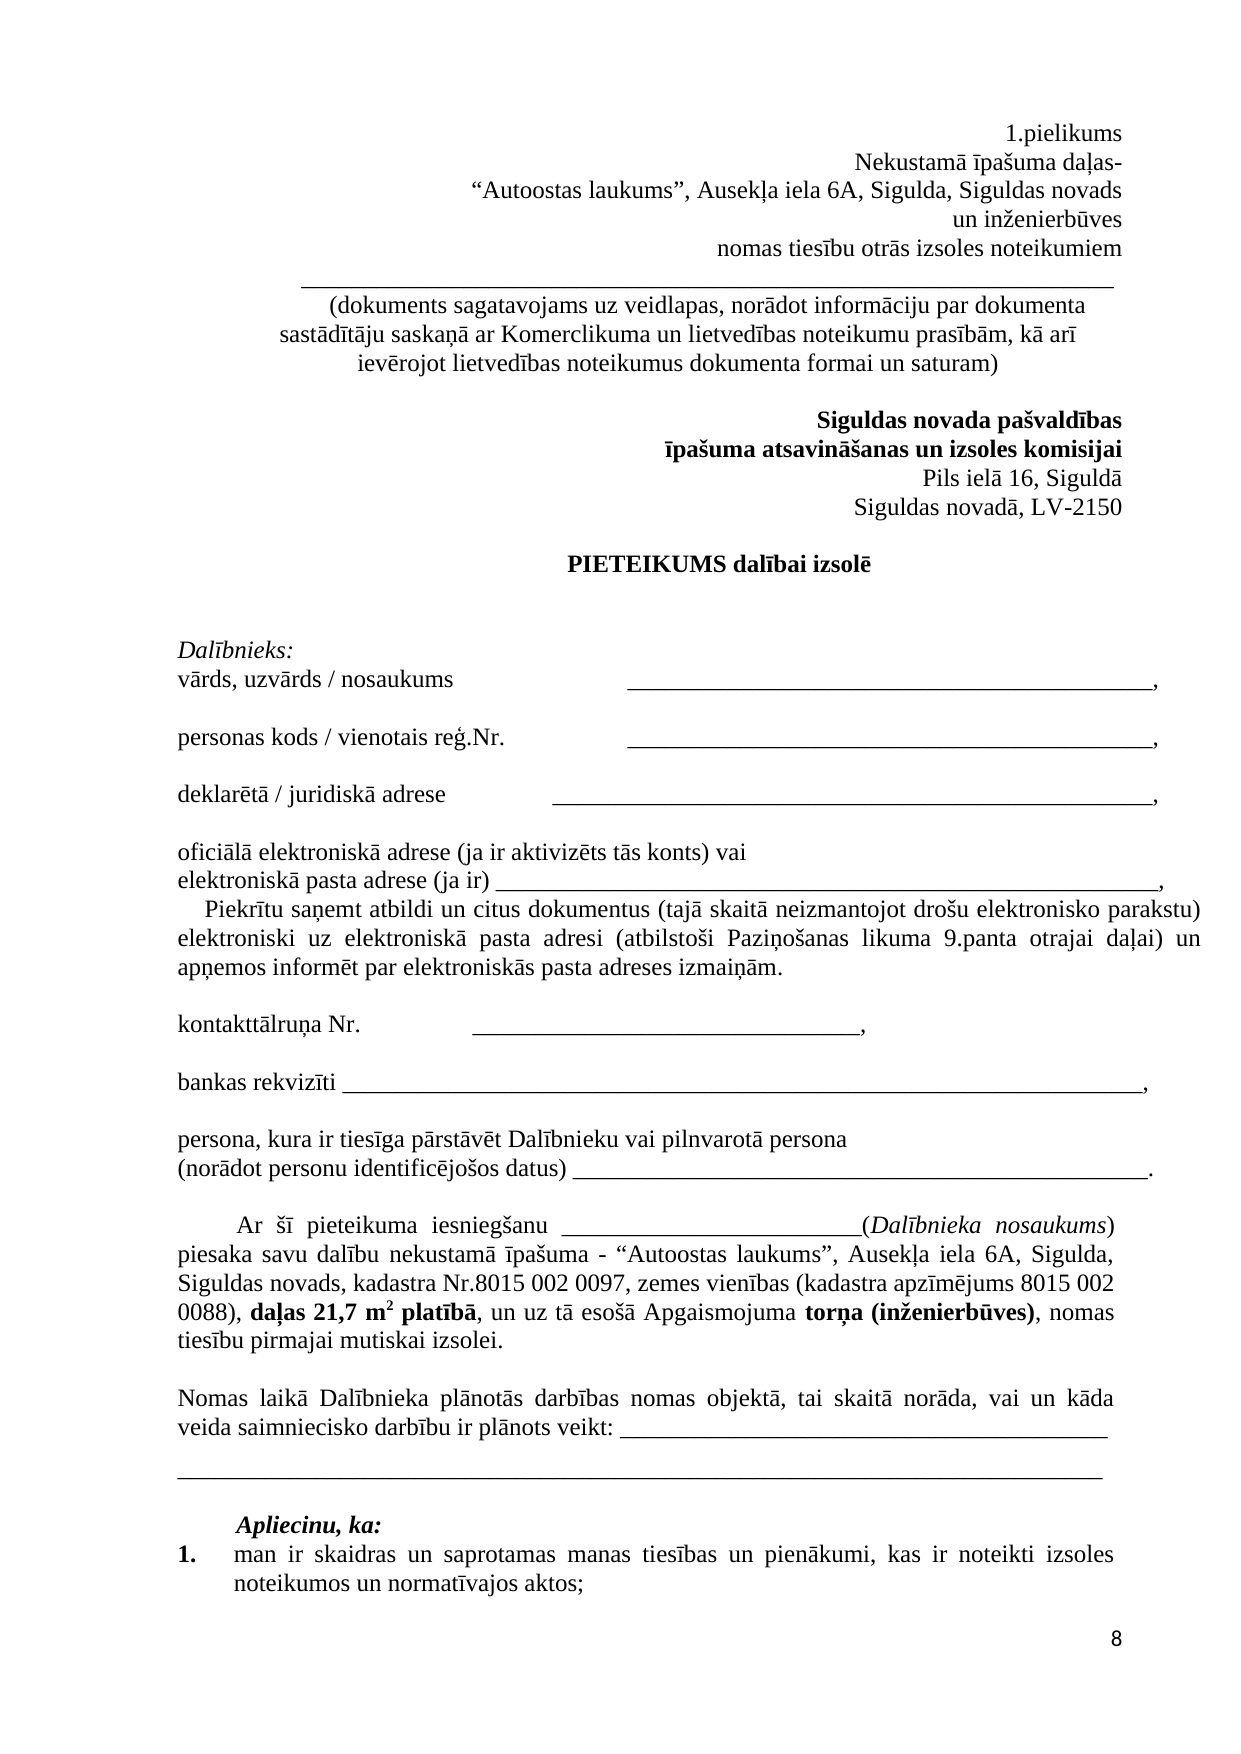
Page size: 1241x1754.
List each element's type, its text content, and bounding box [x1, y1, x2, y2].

text bankas rekvizīti ________________________________________________________________, [177, 1067, 1202, 1096]
text Nomas laikā Dalībnieka plānotās darbības nomas objektā, tai skaitā norāda, vai un kāda veida saimniecisko darbību ir plānots veikt: _______________________________________ [177, 1383, 1115, 1441]
text kontakttālruņa Nr. _______________________________, [177, 1009, 1122, 1038]
text personas kods / vienotais reģ.Nr. __________________________________________, [177, 722, 1202, 751]
text vārds, uzvārds / nosaukums __________________________________________, [177, 664, 1202, 693]
text nomas tiesību otrās izsoles noteikumiem [177, 233, 1122, 262]
text Dalībnieks: [177, 636, 1202, 664]
text Nekustamā īpašuma daļas- [177, 147, 1122, 176]
text Ar šī pieteikuma iesniegšanu ________________________(Dalībnieka nosaukums) piesaka savu dalību nekustamā īpašuma - “Autoostas laukums”, Ausekļa iela 6A, Sigulda, Siguldas novads, kadastra Nr.8015 002 0097, zemes vienības (kadastra apzīmējums 8015 002 0088), daļas 21,7 m2 platībā, un uz tā esošā Apgaismojuma torņa (inženierbūves), nomas tiesību pirmajai mutiskai izsolei. [177, 1211, 1115, 1354]
text 1.pielikums [177, 118, 1122, 147]
text __________________________________________________________________________ [177, 1453, 1114, 1482]
text persona, kura ir tiesīga pārstāvēt Dalībnieku vai pilnvarotā persona [177, 1124, 1202, 1153]
text Siguldas novadā, LV-2150 [177, 492, 1122, 521]
text īpašuma atsavināšanas un izsoles komisijai [177, 434, 1122, 463]
text oficiālā elektroniskā adrese (ja ir aktivizēts tās konts) vai [177, 837, 1202, 866]
text “Autoostas laukums”, Ausekļa iela 6A, Sigulda, Siguldas novads [177, 176, 1122, 204]
text (dokuments sagatavojams uz veidlapas, norādot informāciju par dokumenta sastādītāju saskaņā ar Komerclikuma un lietvedības noteikumu prasībām, kā arī ievērojot lietvedības noteikumus dokumenta formai un saturam) [233, 291, 1122, 377]
text Pils ielā 16, Siguldā [177, 463, 1122, 492]
text  Piekrītu saņemt atbildi un citus dokumentus (tajā skaitā neizmantojot drošu elektronisko parakstu) elektroniski uz elektroniskā pasta adresi (atbilstoši Paziņošanas likuma 9.panta otrajai daļai) un apņemos informēt par elektroniskās pasta adreses izmaiņām. [177, 894, 1202, 981]
list man ir skaidras un saprotamas manas tiesības un pienākumi, kas ir noteikti izsoles noteikumos un normatīvajos aktos; [177, 1539, 1115, 1597]
text un inženierbūves [177, 204, 1122, 233]
text _________________________________________________________________ [233, 262, 1122, 291]
text (norādot personu identificējošos datus) ______________________________________________. [177, 1153, 1202, 1182]
text elektroniskā pasta adrese (ja ir) _____________________________________________________, [177, 866, 1202, 894]
text deklarētā / juridiskā adrese ________________________________________________, [177, 779, 1202, 808]
text Apliecinu, ka: [177, 1511, 1187, 1539]
text PIETEIKUMS dalībai izsolē [177, 549, 1202, 578]
text Siguldas novada pašvaldības [177, 406, 1122, 434]
